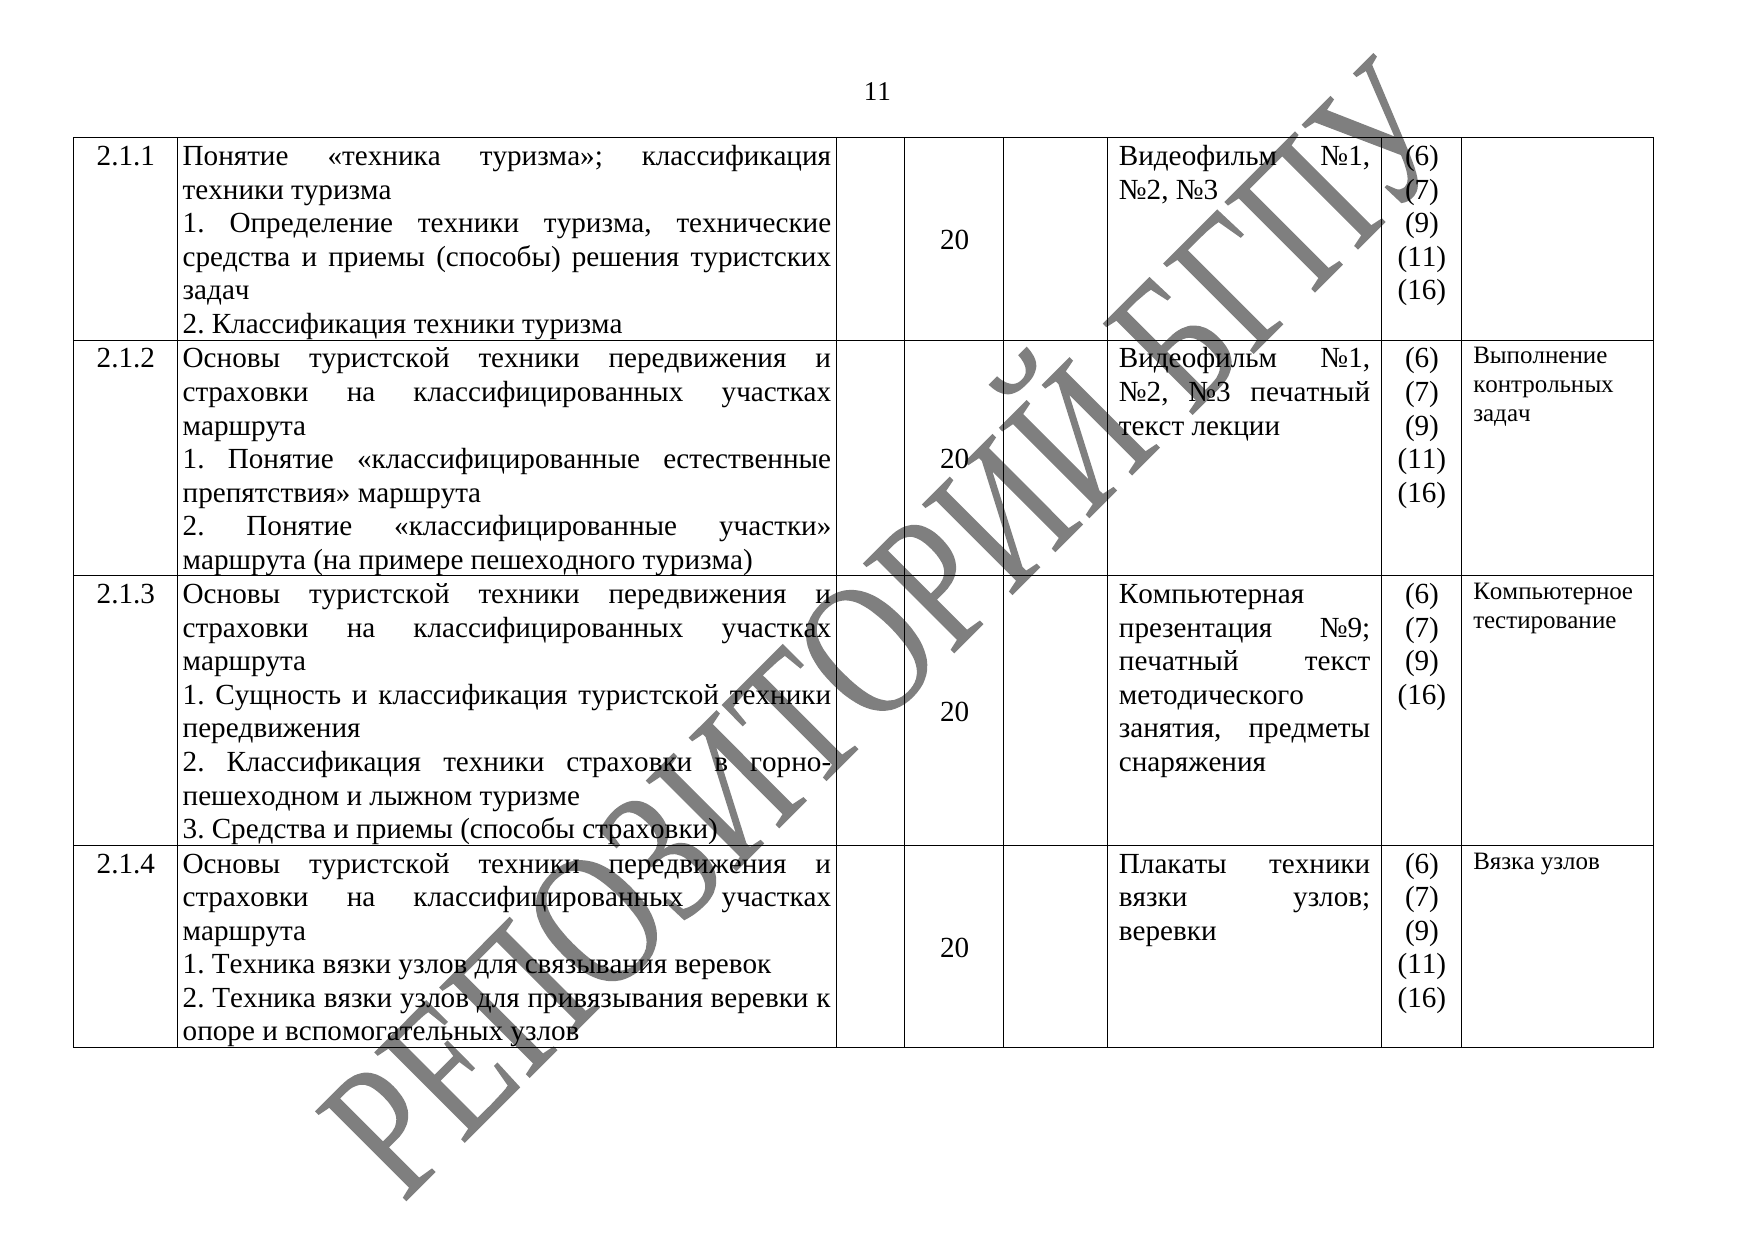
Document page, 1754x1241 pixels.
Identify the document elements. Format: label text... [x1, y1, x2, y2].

table_cell 2.1.1 [74, 138, 177, 339]
table_cell 20 [905, 846, 1003, 1047]
table_cell (6) (7) (9) (16) [1382, 576, 1461, 845]
table_cell [837, 576, 904, 845]
table_cell [1004, 138, 1107, 339]
table_cell Вязка узлов [1462, 846, 1653, 1047]
table_cell Основы туристской техники передвижения и страховки на классифицированных участках маршрута 1. Техника вязки узлов для связывания веревок 2. Техника вязки узлов для привязывания веревки к опоре и вспомогательных узлов [178, 846, 836, 1047]
table_cell Компьютерное тестирование [1462, 576, 1653, 845]
table_cell Основы туристской техники передвижения и страховки на классифицированных участках маршрута 1. Понятие «классифицированные естественные препятствия» маршрута 2. Понятие «классифицированные участки» маршрута (на примере пешеходного туризма) [178, 341, 836, 575]
table_cell Компьютерная презентация №9; печатный текст методического занятия, предметы снаряжения [1108, 576, 1381, 845]
table_cell 20 [905, 341, 1003, 575]
table_cell [1004, 341, 1107, 575]
table_cell 20 [905, 576, 1003, 845]
table_cell [1004, 576, 1107, 845]
table_cell Понятие «техника туризма»; классификация техники туризма 1. Определение техники туризма, технические средства и приемы (способы) решения туристских задач 2. Классификация техники туризма [178, 138, 836, 339]
table_cell (6) (7) (9) (11) (16) [1382, 341, 1461, 575]
table_cell 2.1.3 [74, 576, 177, 845]
table_cell [837, 846, 904, 1047]
table_cell (6) (7) (9) (11) (16) [1382, 138, 1461, 339]
table_cell Основы туристской техники передвижения и страховки на классифицированных участках маршрута 1. Сущность и классификация туристской техники передвижения 2. Классификация техники страховки в горно-пешеходном и лыжном туризме 3. Средства и приемы (способы страховки) [178, 576, 836, 845]
table_cell [1462, 138, 1653, 339]
table_cell [1004, 846, 1107, 1047]
table_cell 2.1.2 [74, 341, 177, 575]
table_cell [837, 341, 904, 575]
table_cell [837, 138, 904, 339]
table_cell 2.1.4 [74, 846, 177, 1047]
table_cell (6) (7) (9) (11) (16) [1382, 846, 1461, 1047]
table_cell Плакаты техники вязки узлов; веревки [1108, 846, 1381, 1047]
table_cell Выполнение контрольных задач [1462, 341, 1653, 575]
table_cell Видеофильм №1, №2, №3 печатный текст лекции [1108, 341, 1381, 575]
table_cell Видеофильм №1, №2, №3 [1108, 138, 1381, 339]
table_cell 20 [905, 138, 1003, 339]
